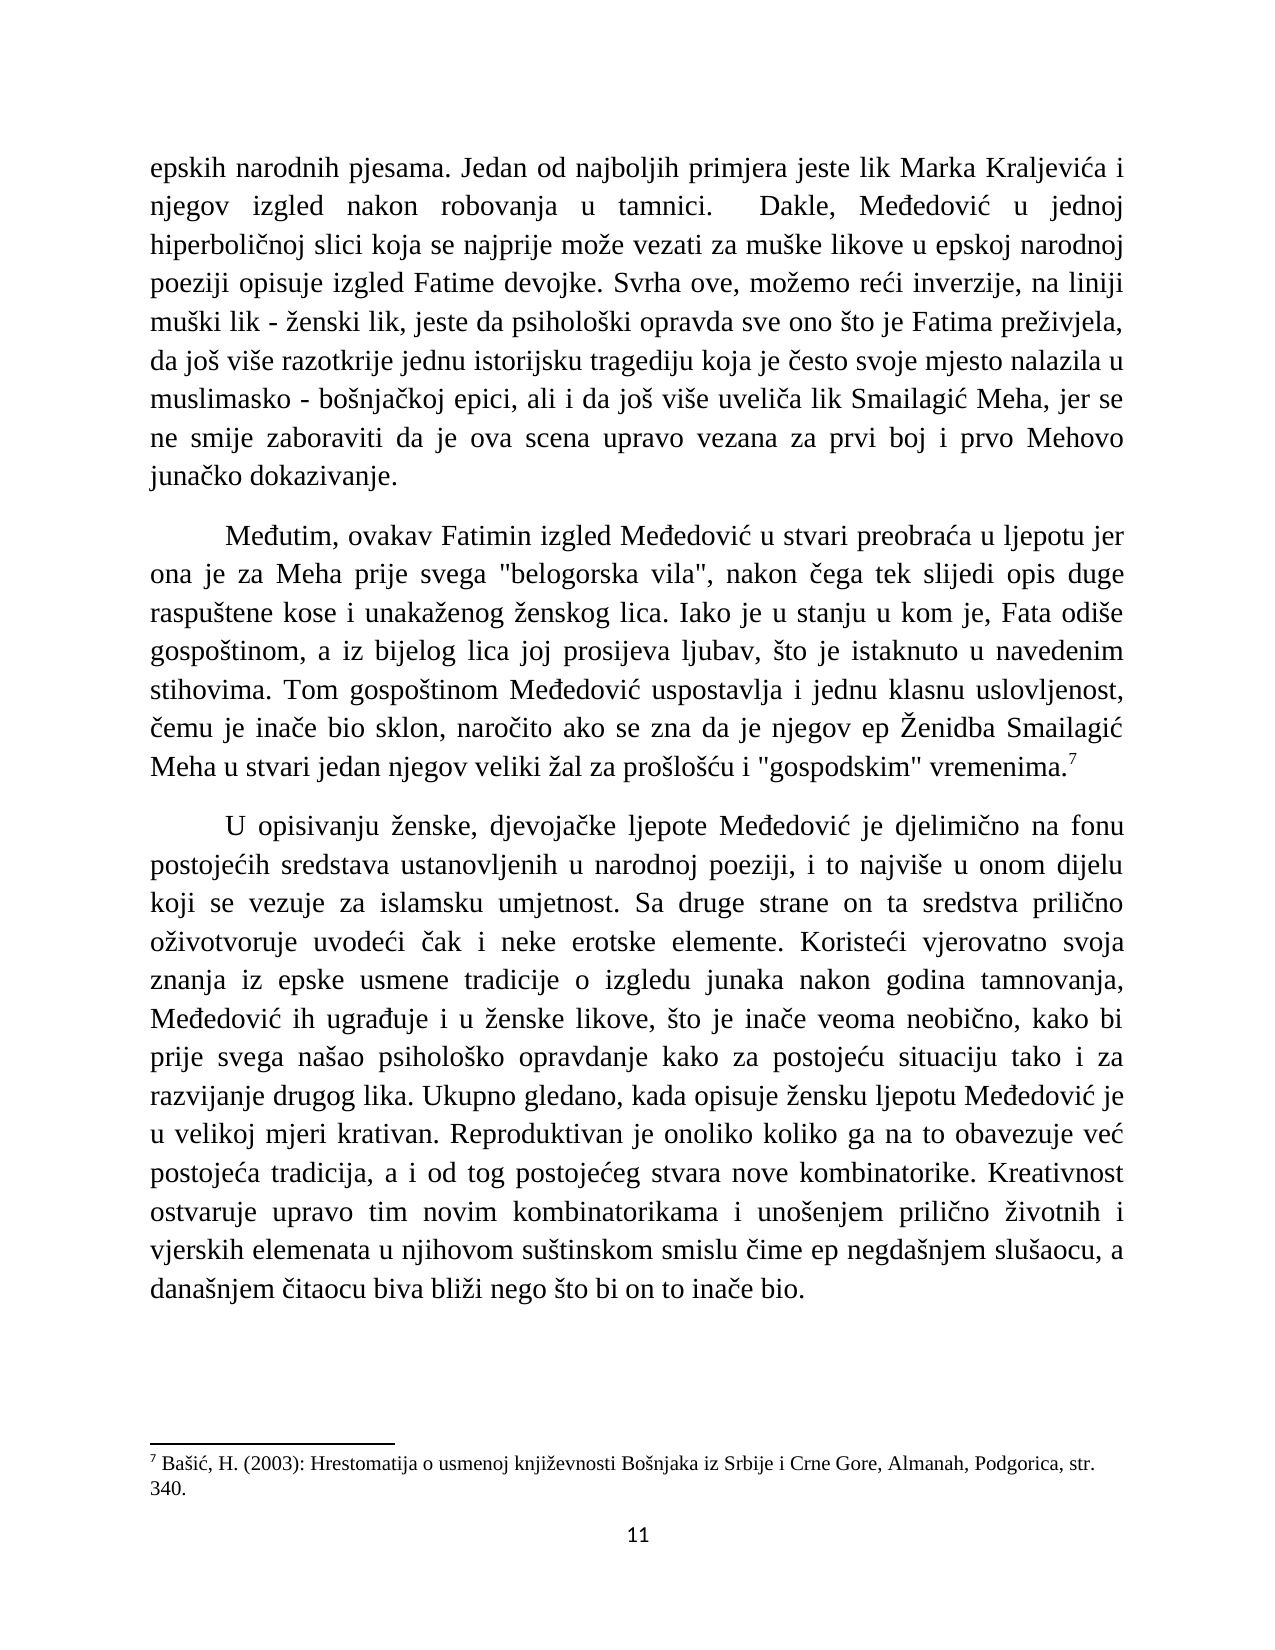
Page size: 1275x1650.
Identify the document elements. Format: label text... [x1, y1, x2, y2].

text U opisivanju ženske, djevojačke ljepote Međedović je djelimično na fonu postojećih sredstava ustanovljenih u narodnoj poeziji, i to najviše u onom dijelu koji se vezuje za islamsku umjetnost. Sa druge strane on ta sredstva prilično oživotvoruje uvodeći čak i neke erotske elemente. Koristeći vjerovatno svoja znanja iz epske usmene tradicije o izgledu junaka nakon godina tamnovanja, Međedović ih ugrađuje i u ženske likove, što je inače veoma neobično, kako bi prije svega našao psihološko opravdanje kako za postojeću situaciju tako i za razvijanje drugog lika. Ukupno gledano, kada opisuje žensku ljepotu Međedović je u velikoj mjeri krativan. Reproduktivan je onoliko koliko ga na to obavezuje već postojeća tradicija, a i od tog postojećeg stvara nove kombinatorike. Kreativnost ostvaruje upravo tim novim kombinatorikama i unošenjem prilično životnih i vjerskih elemenata u njihovom suštinskom smislu čime ep negdašnjem slušaocu, a današnjem čitaocu biva bliži nego što bi on to inače bio. [150, 808, 1125, 1304]
text Međutim, ovakav Fatimin izgled Međedović u stvari preobraća u ljepotu jer ona je za Meha prije svega "belogorska vila", nakon čega tek slijedi opis duge raspuštene kose i unakaženog ženskog lica. Iako je u stanju u kom je, Fata odiše gospoštinom, a iz bijelog lica joj prosijeva ljubav, što je istaknuto u navedenim stihovima. Tom gospoštinom Međedović uspostavlja i jednu klasnu uslovljenost, čemu je inače bio sklon, naročito ako se zna da je njegov ep Ženidba Smailagić Meha u stvari jedan njegov veliki žal za prošlošću i "gospodskim" vremenima. [150, 518, 1125, 782]
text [150, 150, 1125, 492]
